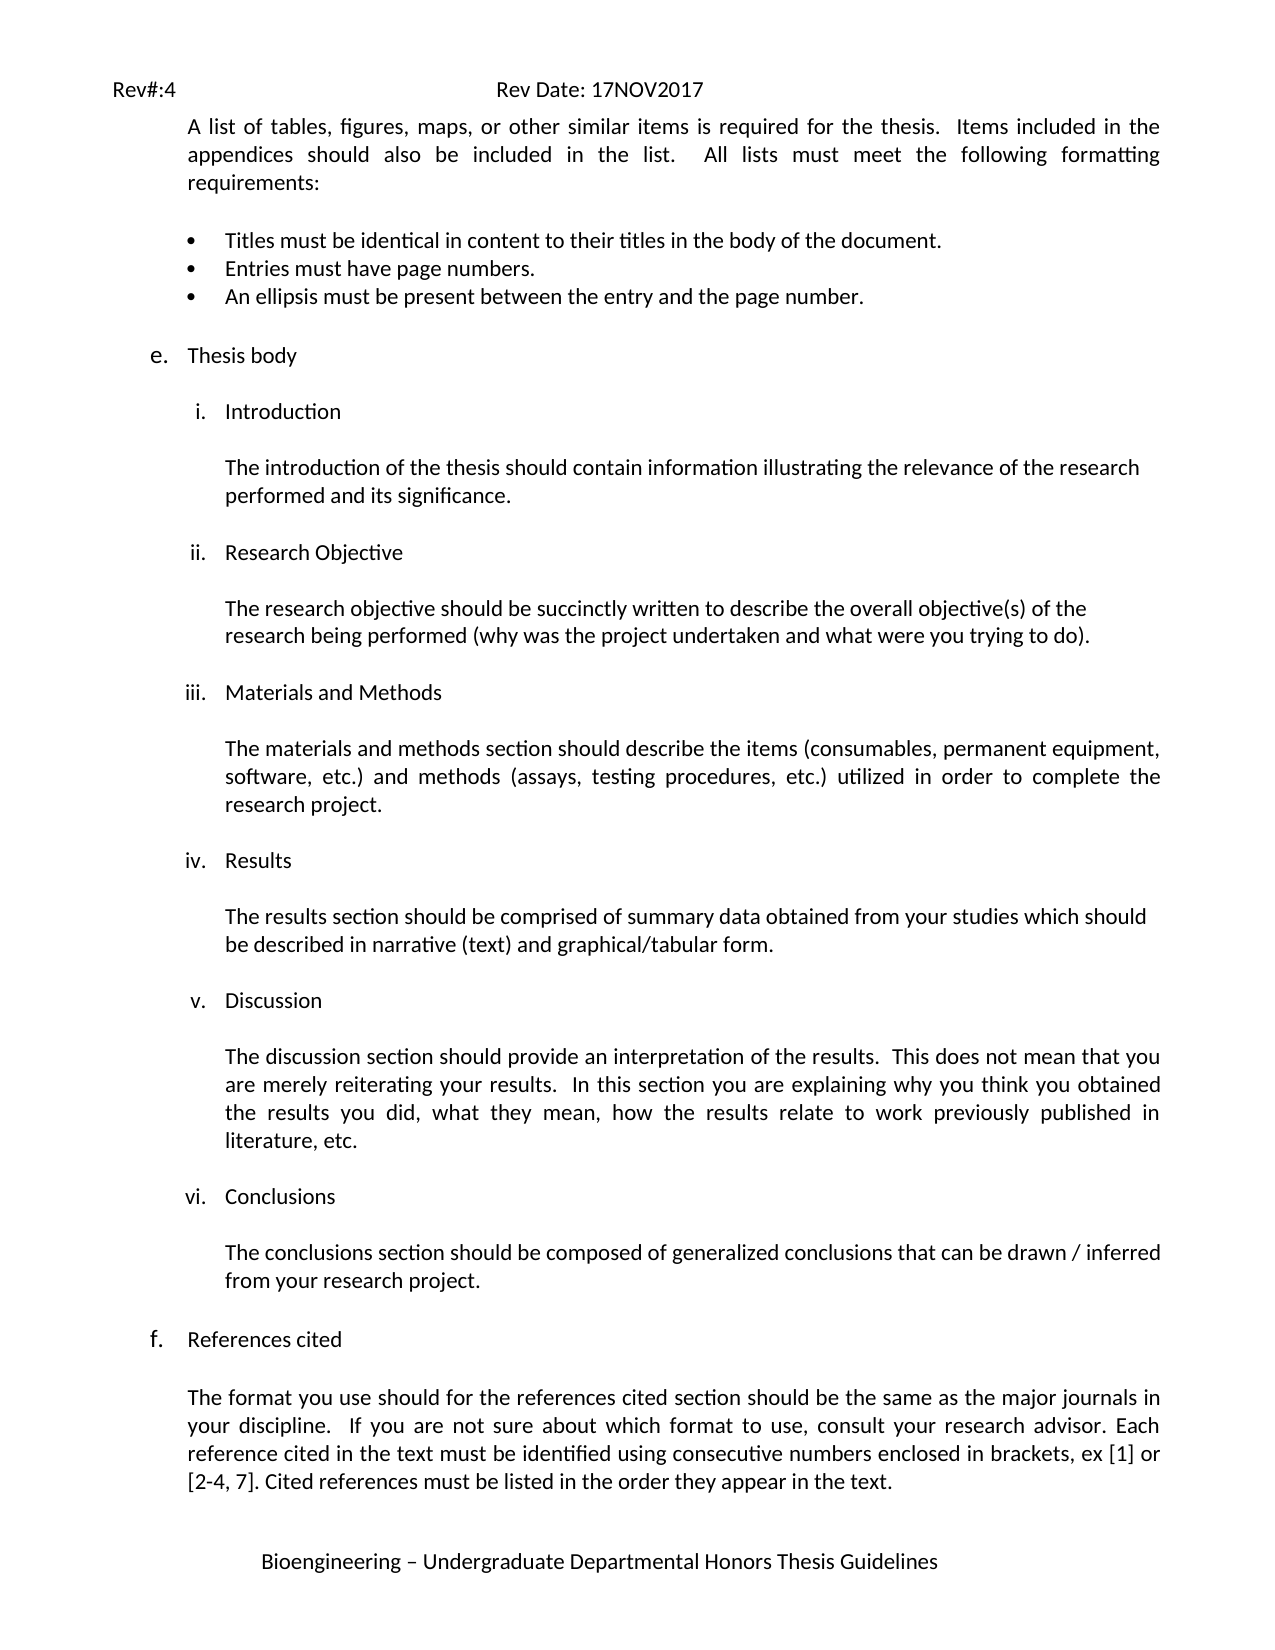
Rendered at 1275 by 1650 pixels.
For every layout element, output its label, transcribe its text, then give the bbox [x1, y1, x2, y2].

list Conclusions [206, 1182, 1162, 1210]
list Introduction [206, 397, 1162, 426]
list Discussion [206, 986, 1162, 1014]
list Research Objective [206, 538, 1162, 566]
text The introduction of the thesis should contain information illustrating the relevance of the research performed and its significance. [225, 453, 1162, 509]
list Thesis body [150, 339, 1162, 369]
list An ellipsis must be present between the entry and the page number. [187, 282, 1162, 310]
text The format you use should for the references cited section should be the same as the major journals in your discipline. If you are not sure about which format to use, consult your research advisor. Each reference cited in the text must be identified using consecutive numbers enclosed in brackets, ex [1] or [2-4, 7]. Cited references must be listed in the order they appear in the text. [187, 1383, 1162, 1495]
list Titles must be identical in content to their titles in the body of the document. [187, 226, 1162, 254]
list Entries must have page numbers. [187, 254, 1162, 282]
text The conclusions section should be composed of generalized conclusions that can be drawn / inferred from your research project. [225, 1238, 1162, 1294]
list Materials and Methods [206, 678, 1162, 706]
text The research objective should be succinctly written to describe the overall objective(s) of the research being performed (why was the project undertaken and what were you trying to do). [225, 594, 1162, 650]
list References cited [150, 1323, 1162, 1354]
text A list of tables, figures, maps, or other similar items is required for the thesis. Items included in the appendices should also be included in the list. All lists must meet the following formatting requirements: [187, 112, 1162, 197]
list The results section should be comprised of summary data obtained from your studies which should be described in narrative (text) and graphical/tabular form. [225, 902, 1162, 958]
list Results [206, 846, 1162, 874]
list The materials and methods section should describe the items (consumables, permanent equipment, software, etc.) and methods (assays, testing procedures, etc.) utilized in order to complete the research project. [225, 734, 1162, 818]
list The discussion section should provide an interpretation of the results. This does not mean that you are merely reiterating your results. In this section you are explaining why you think you obtained the results you did, what they mean, how the results relate to work previously published in literature, etc. [225, 1042, 1162, 1154]
